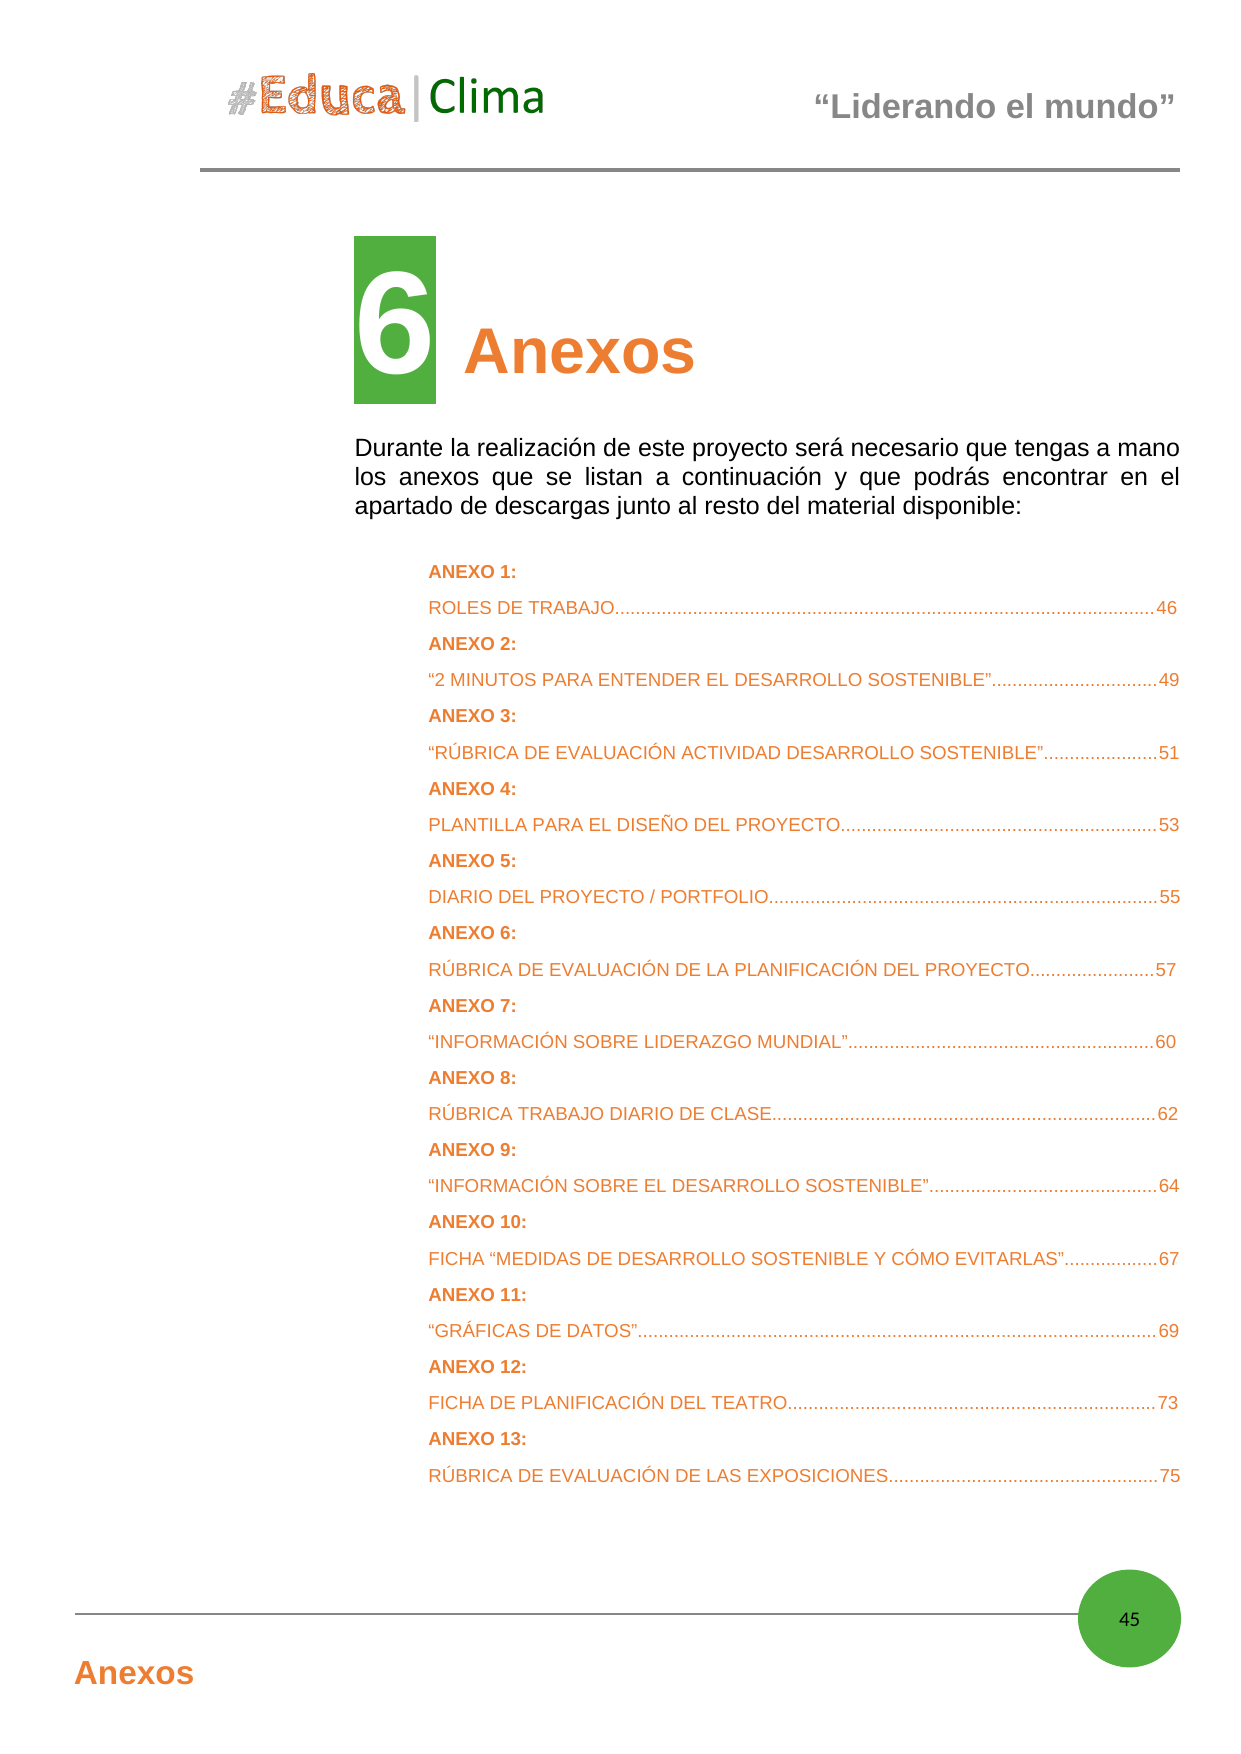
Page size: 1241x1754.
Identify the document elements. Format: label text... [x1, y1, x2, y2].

text Anexo 5: [428, 850, 1181, 871]
text Diario del proyecto / portfolio...........................................................................55 [428, 886, 1181, 908]
text Durante la realización de este proyecto será necesario que tengas a mano los anexos que se listan a continuación y que podrás encontrar en el apartado de descargas junto al resto del material disponible: [354, 433, 1181, 519]
text Ficha de planificación del teatro.......................................................................73 [428, 1392, 1181, 1414]
text Anexo 11: [428, 1284, 1181, 1305]
text Anexo 2: [428, 633, 1181, 654]
text Anexo 10: [428, 1211, 1181, 1233]
text Anexo 13: [428, 1428, 1181, 1450]
text Anexo 12: [428, 1356, 1181, 1377]
text Anexo 8: [428, 1067, 1181, 1088]
text Anexo 4: [428, 778, 1181, 799]
text 6 Anexos [436, 236, 1181, 404]
text Anexo 6: [428, 922, 1181, 944]
text “2 minutos para entender el desarrollo sostenible”................................49 [428, 669, 1181, 691]
text Anexo 3: [428, 705, 1181, 727]
text “Información sobre el desarrollo sostenible”............................................64 [428, 1175, 1181, 1197]
picture [221, 73, 550, 133]
text Anexo 7: [428, 994, 1181, 1016]
text Plantilla para el diseño del proyecto.............................................................53 [428, 814, 1181, 835]
text “Rúbrica de evaluación actividad desarrollo sostenible”......................51 [428, 741, 1181, 763]
text Rúbrica de evaluación de la planificación del proyecto........................57 [428, 958, 1181, 980]
text Ficha “medidas de desarrollo sostenible y cómo evitarlas”..................67 [428, 1247, 1181, 1269]
text “Información sobre liderazgo mundial”...........................................................60 [428, 1031, 1181, 1052]
text Anexo 9: [428, 1139, 1181, 1161]
text Rúbrica trabajo diario de clase..........................................................................62 [428, 1103, 1181, 1124]
text “Gráficas de datos”....................................................................................................69 [428, 1320, 1181, 1341]
text Roles de trabajo........................................................................................................46 [428, 597, 1181, 618]
text Anexo 1: [428, 561, 1181, 582]
text Rúbrica de evaluación de las exposiciones....................................................75 [428, 1464, 1181, 1486]
